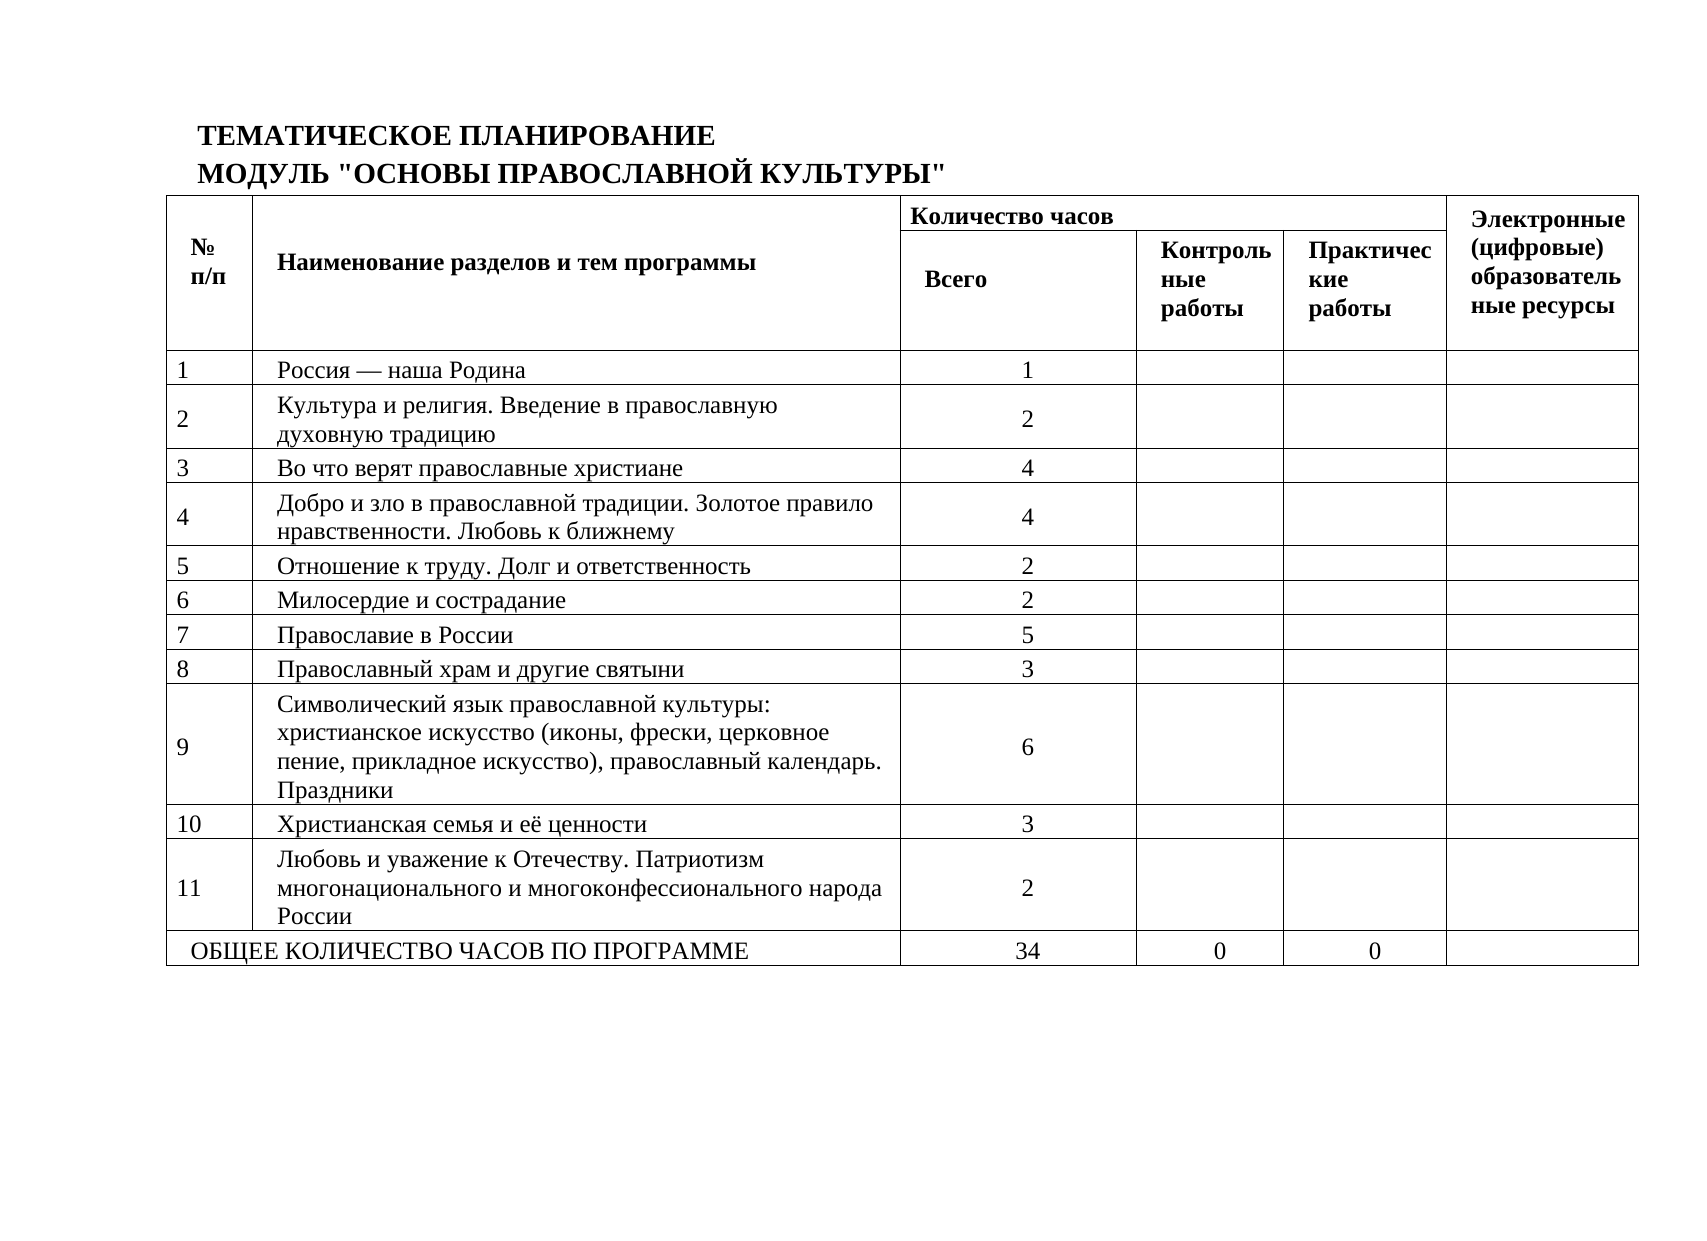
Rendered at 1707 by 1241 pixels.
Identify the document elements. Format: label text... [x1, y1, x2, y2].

table_cell Отношение к труду. Долг и ответственность [253, 546, 900, 579]
table_cell 7 [167, 615, 252, 648]
table_cell 4 [901, 449, 1136, 482]
table_cell Россия — наша Родина [253, 351, 900, 384]
table_cell 5 [901, 615, 1136, 648]
table_header Наименование разделов и тем программы [253, 196, 900, 350]
table_cell [1284, 483, 1446, 545]
table_cell ОБЩЕЕ КОЛИЧЕСТВО ЧАСОВ ПО ПРОГРАММЕ [167, 931, 900, 965]
table_cell [1447, 581, 1638, 614]
table_cell 0 [1284, 931, 1446, 965]
table_cell 9 [167, 684, 252, 804]
table_cell Контрольные работы [1137, 231, 1283, 350]
table_cell [1137, 546, 1283, 579]
table_cell 2 [901, 385, 1136, 447]
table_cell Христианская семья и её ценности [253, 805, 900, 838]
table_cell Символический язык православной культуры: христианское искусство (иконы, фрески, церковное пение, прикладное искусство), православный календарь. Праздники [253, 684, 900, 804]
table_cell 34 [901, 931, 1136, 965]
table_cell Культура и религия. Введение в православную духовную традицию [253, 385, 900, 447]
table_cell [1447, 546, 1638, 579]
table_cell [1447, 805, 1638, 838]
table_cell Православный храм и другие святыни [253, 650, 900, 683]
table_cell [1447, 351, 1638, 384]
table_cell 0 [1137, 931, 1283, 965]
table_cell [1137, 449, 1283, 482]
text ТЕМАТИЧЕСКОЕ ПЛАНИРОВАНИЕ [190, 118, 1618, 152]
table_cell Практические работы [1284, 231, 1446, 350]
table_cell [1137, 483, 1283, 545]
table_cell [1284, 581, 1446, 614]
table_cell [1284, 650, 1446, 683]
table_cell 2 [167, 385, 252, 447]
table_cell Во что верят православные христиане [253, 449, 900, 482]
table_cell 8 [167, 650, 252, 683]
table_cell [1284, 805, 1446, 838]
table_cell [1447, 615, 1638, 648]
table_cell 3 [167, 449, 252, 482]
table_cell [1447, 449, 1638, 482]
text МОДУЛЬ "ОСНОВЫ ПРАВОСЛАВНОЙ КУЛЬТУРЫ" [190, 157, 1618, 190]
table_cell 6 [167, 581, 252, 614]
table_cell 11 [167, 839, 252, 930]
table_cell [1447, 385, 1638, 447]
table_cell [1137, 581, 1283, 614]
table_cell [1284, 351, 1446, 384]
table_cell [1137, 385, 1283, 447]
table_cell [1284, 546, 1446, 579]
table_cell Милосердие и сострадание [253, 581, 900, 614]
table_cell 4 [901, 483, 1136, 545]
table_header № п/п [167, 196, 252, 350]
table_cell Всего [901, 231, 1136, 350]
table_cell [1447, 483, 1638, 545]
table_cell 3 [901, 650, 1136, 683]
table_cell [1284, 839, 1446, 930]
table_cell [1284, 385, 1446, 447]
table_cell 2 [901, 581, 1136, 614]
table_cell [1447, 684, 1638, 804]
table_cell 2 [901, 546, 1136, 579]
table_cell [1137, 650, 1283, 683]
table_cell 1 [901, 351, 1136, 384]
table_cell [1447, 650, 1638, 683]
table_header Количество часов [901, 196, 1446, 230]
table_cell [1284, 449, 1446, 482]
table_cell [1447, 931, 1638, 965]
table_cell 3 [901, 805, 1136, 838]
table_cell [1284, 684, 1446, 804]
table_cell Любовь и уважение к Отечеству. Патриотизм многонационального и многоконфессионального народа России [253, 839, 900, 930]
table_cell 1 [167, 351, 252, 384]
table_cell 5 [167, 546, 252, 579]
table_cell [1447, 839, 1638, 930]
table_cell [1137, 805, 1283, 838]
table_cell 10 [167, 805, 252, 838]
table_cell Православие в России [253, 615, 900, 648]
table_cell [1284, 615, 1446, 648]
table_cell 4 [167, 483, 252, 545]
table_header Электронные (цифровые) образовательные ресурсы [1447, 196, 1638, 350]
table_cell Добро и зло в православной традиции. Золотое правило нравственности. Любовь к ближнему [253, 483, 900, 545]
table_cell 2 [901, 839, 1136, 930]
table_cell [1137, 839, 1283, 930]
table_cell [1137, 615, 1283, 648]
table_cell [1137, 351, 1283, 384]
table_cell [1137, 684, 1283, 804]
table_cell 6 [901, 684, 1136, 804]
